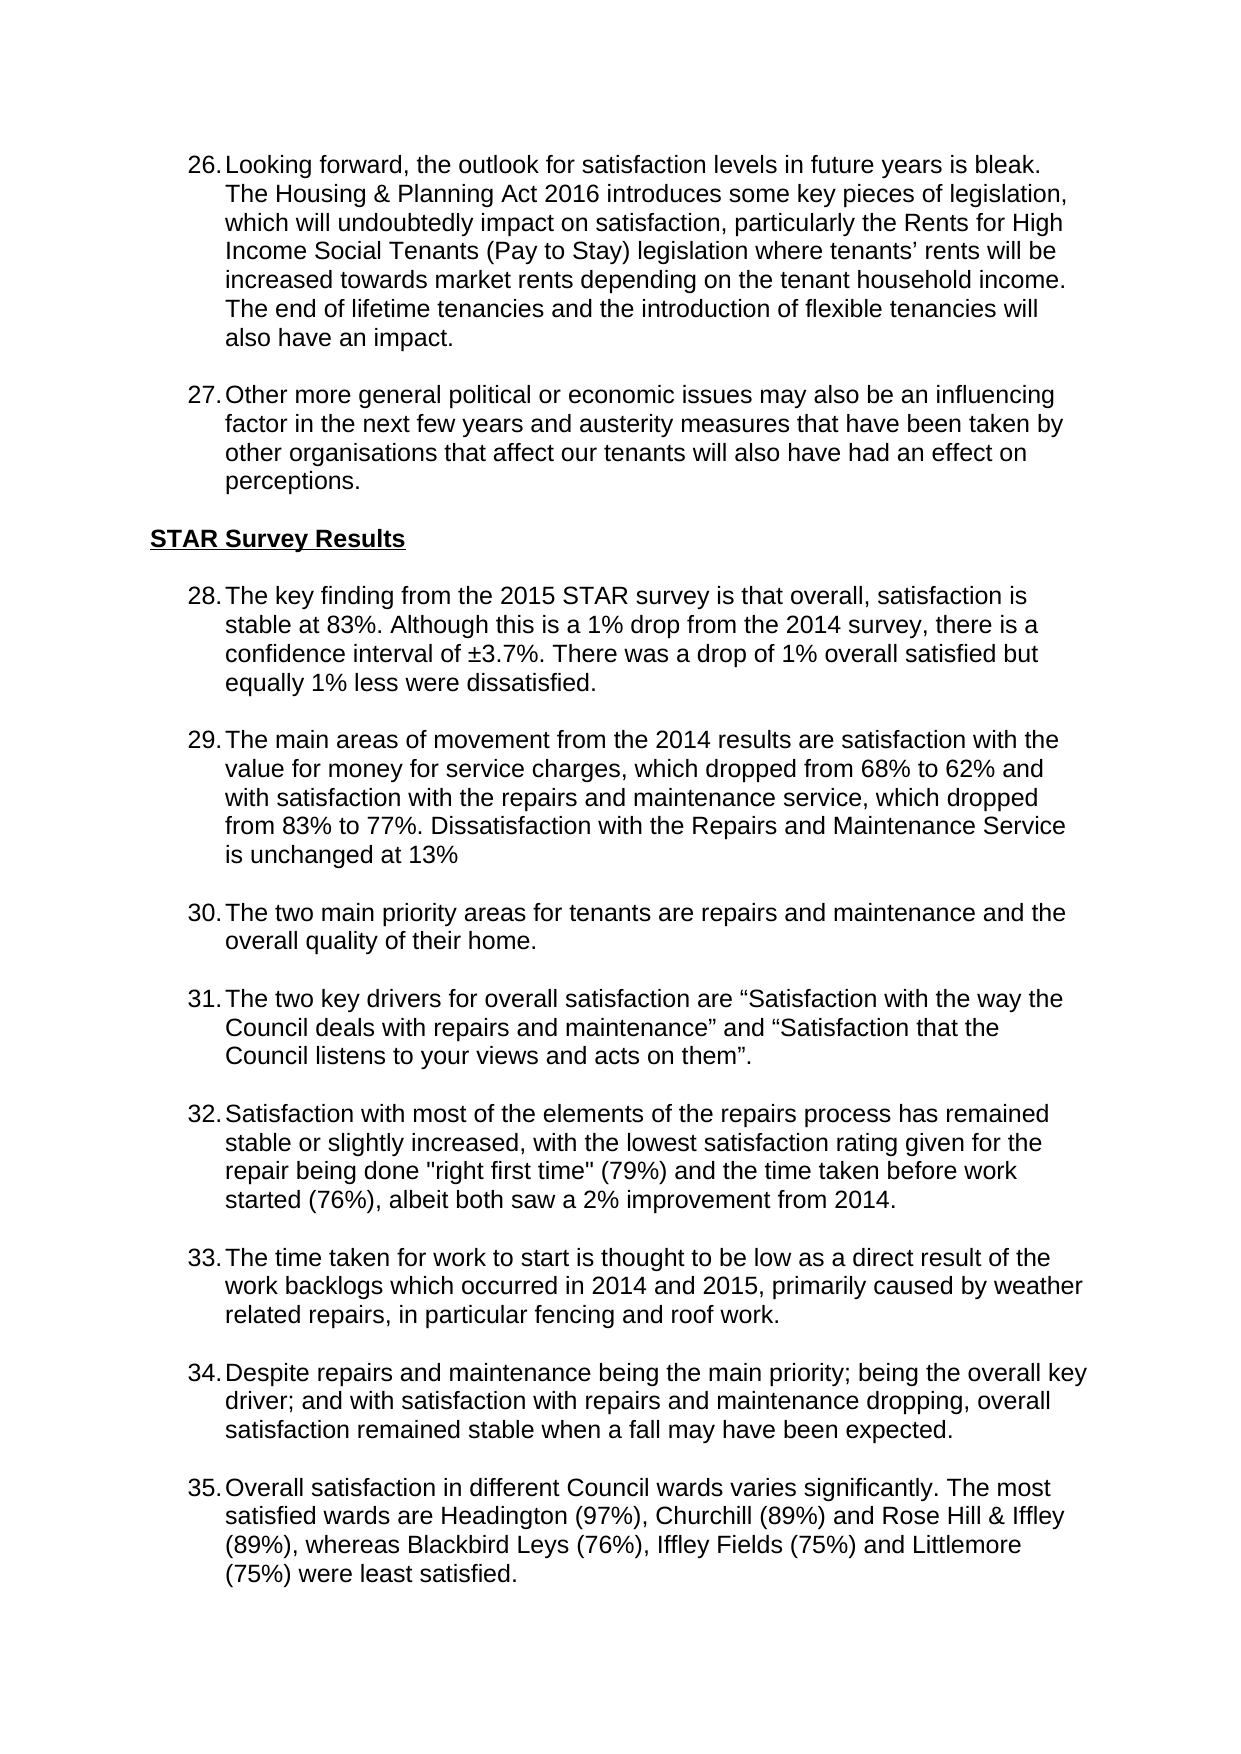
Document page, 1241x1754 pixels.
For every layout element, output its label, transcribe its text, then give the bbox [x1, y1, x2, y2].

list Despite repairs and maintenance being the main priority; being the overall key driver; and with satisfaction with repairs and maintenance dropping, overall satisfaction remained stable when a fall may have been expected. [187, 1357, 1090, 1444]
list The two key drivers for overall satisfaction are “Satisfaction with the way the Council deals with repairs and maintenance” and “Satisfaction that the Council listens to your views and acts on them”. [187, 984, 1090, 1070]
list Other more general political or economic issues may also be an influencing factor in the next few years and austerity measures that have been taken by other organisations that affect our tenants will also have had an effect on perceptions. [187, 380, 1090, 495]
list The two main priority areas for tenants are repairs and maintenance and the overall quality of their home. [187, 897, 1090, 955]
list Satisfaction with most of the elements of the repairs process has remained stable or slightly increased, with the lowest satisfaction rating given for the repair being done "right first time" (79%) and the time taken before work started (76%), albeit both saw a 2% improvement from 2014. [187, 1099, 1090, 1214]
list The time taken for work to start is thought to be low as a direct result of the work backlogs which occurred in 2014 and 2015, primarily caused by weather related repairs, in particular fencing and roof work. [187, 1242, 1090, 1329]
list The key finding from the 2015 STAR survey is that overall, satisfaction is stable at 83%. Although this is a 1% drop from the 2014 survey, there is a confidence interval of ±3.7%. There was a drop of 1% overall satisfied but equally 1% less were dissatisfied. [187, 581, 1090, 696]
list Overall satisfaction in different Council wards varies significantly. The most satisfied wards are Headington (97%), Churchill (89%) and Rose Hill & Iffley (89%), whereas Blackbird Leys (76%), Iffley Fields (75%) and Littlemore (75%) were least satisfied. [187, 1472, 1090, 1587]
list The main areas of movement from the 2014 results are satisfaction with the value for money for service charges, which dropped from 68% to 62% and with satisfaction with the repairs and maintenance service, which dropped from 83% to 77%. Dissatisfaction with the Repairs and Maintenance Service is unchanged at 13% [187, 725, 1090, 869]
list STAR Survey Results [150, 524, 1090, 552]
list Looking forward, the outlook for satisfaction levels in future years is bleak. The Housing & Planning Act 2016 introduces some key pieces of legislation, which will undoubtedly impact on satisfaction, particularly the Rents for High Income Social Tenants (Pay to Stay) legislation where tenants’ rents will be increased towards market rents depending on the tenant household income. The end of lifetime tenancies and the introduction of flexible tenancies will also have an impact. [187, 150, 1090, 351]
